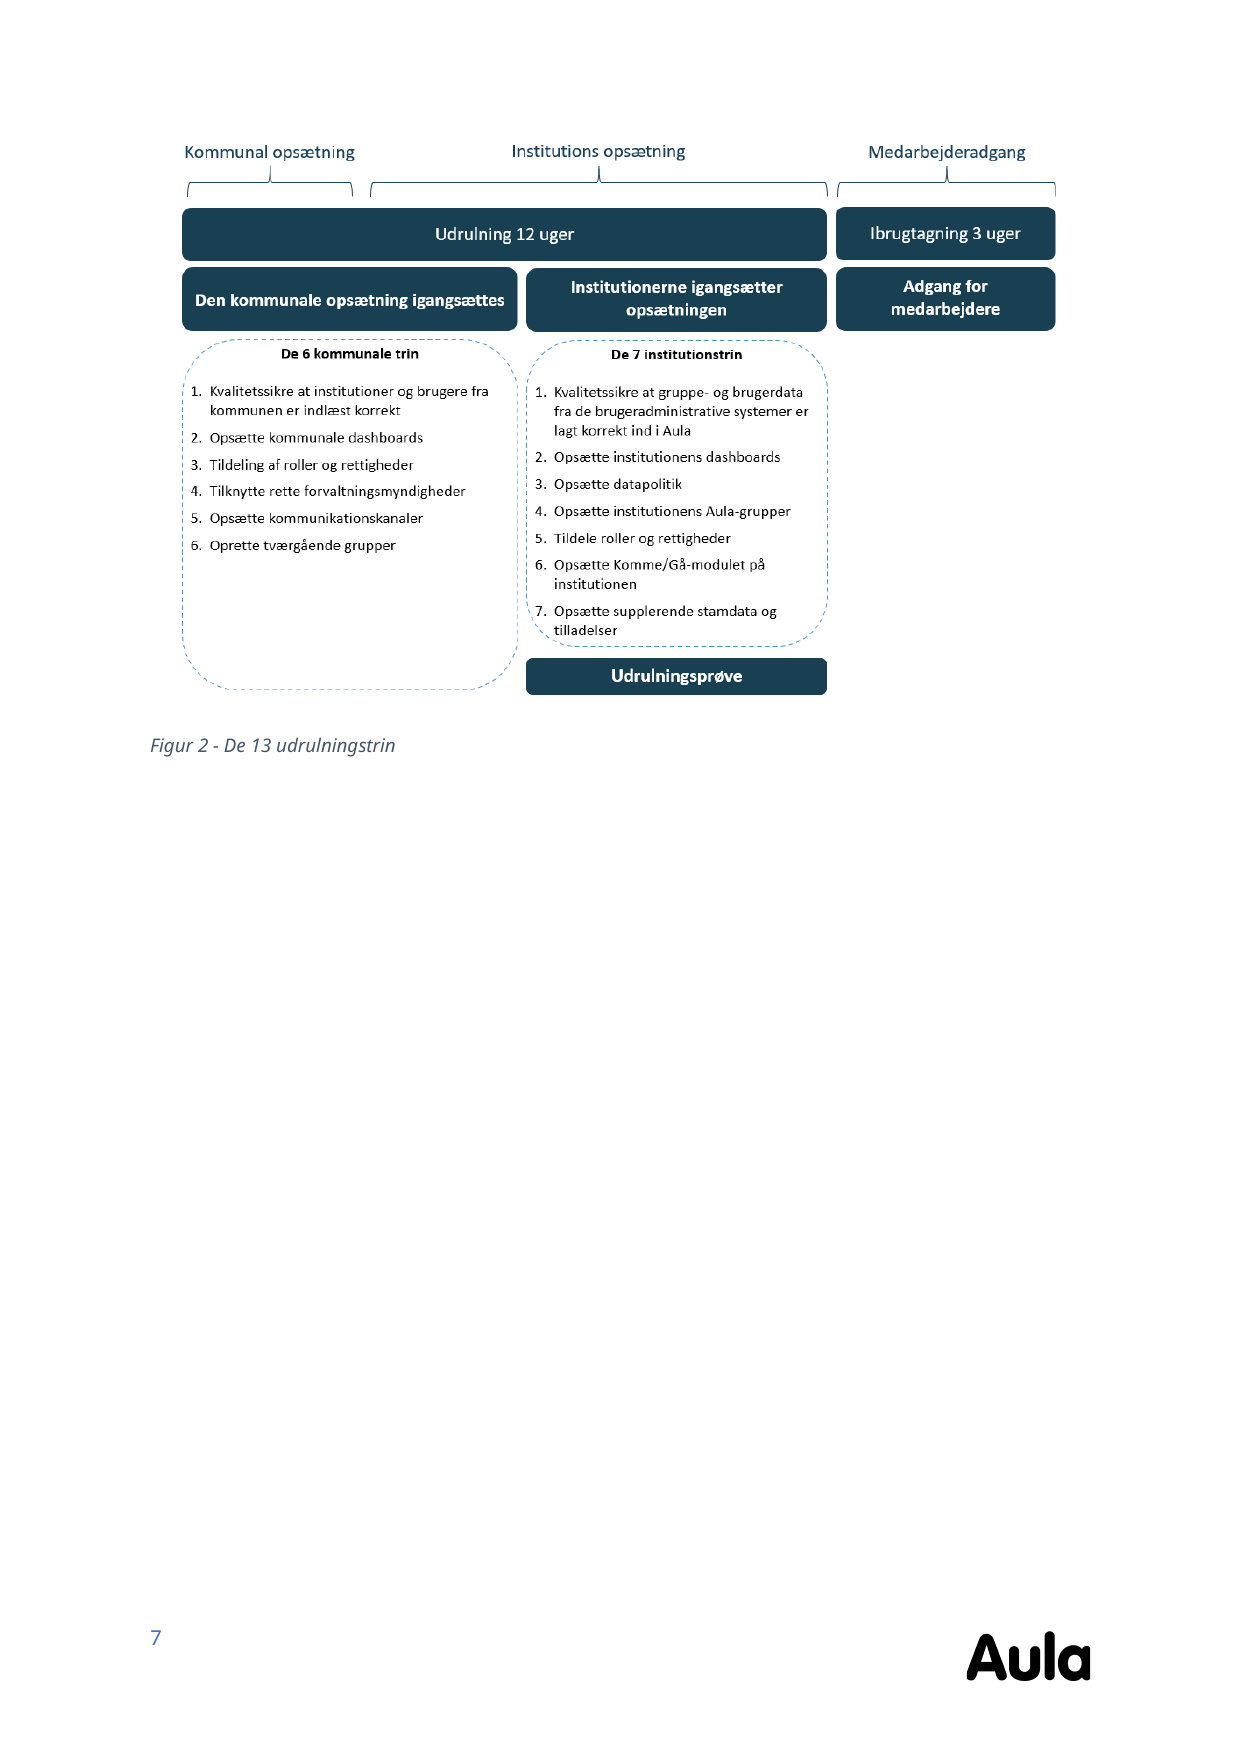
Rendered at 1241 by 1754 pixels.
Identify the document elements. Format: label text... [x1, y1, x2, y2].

picture [966, 1631, 1091, 1681]
text Figur 2 - De 13 udrulningstrin [150, 732, 1090, 758]
picture [150, 118, 1091, 711]
